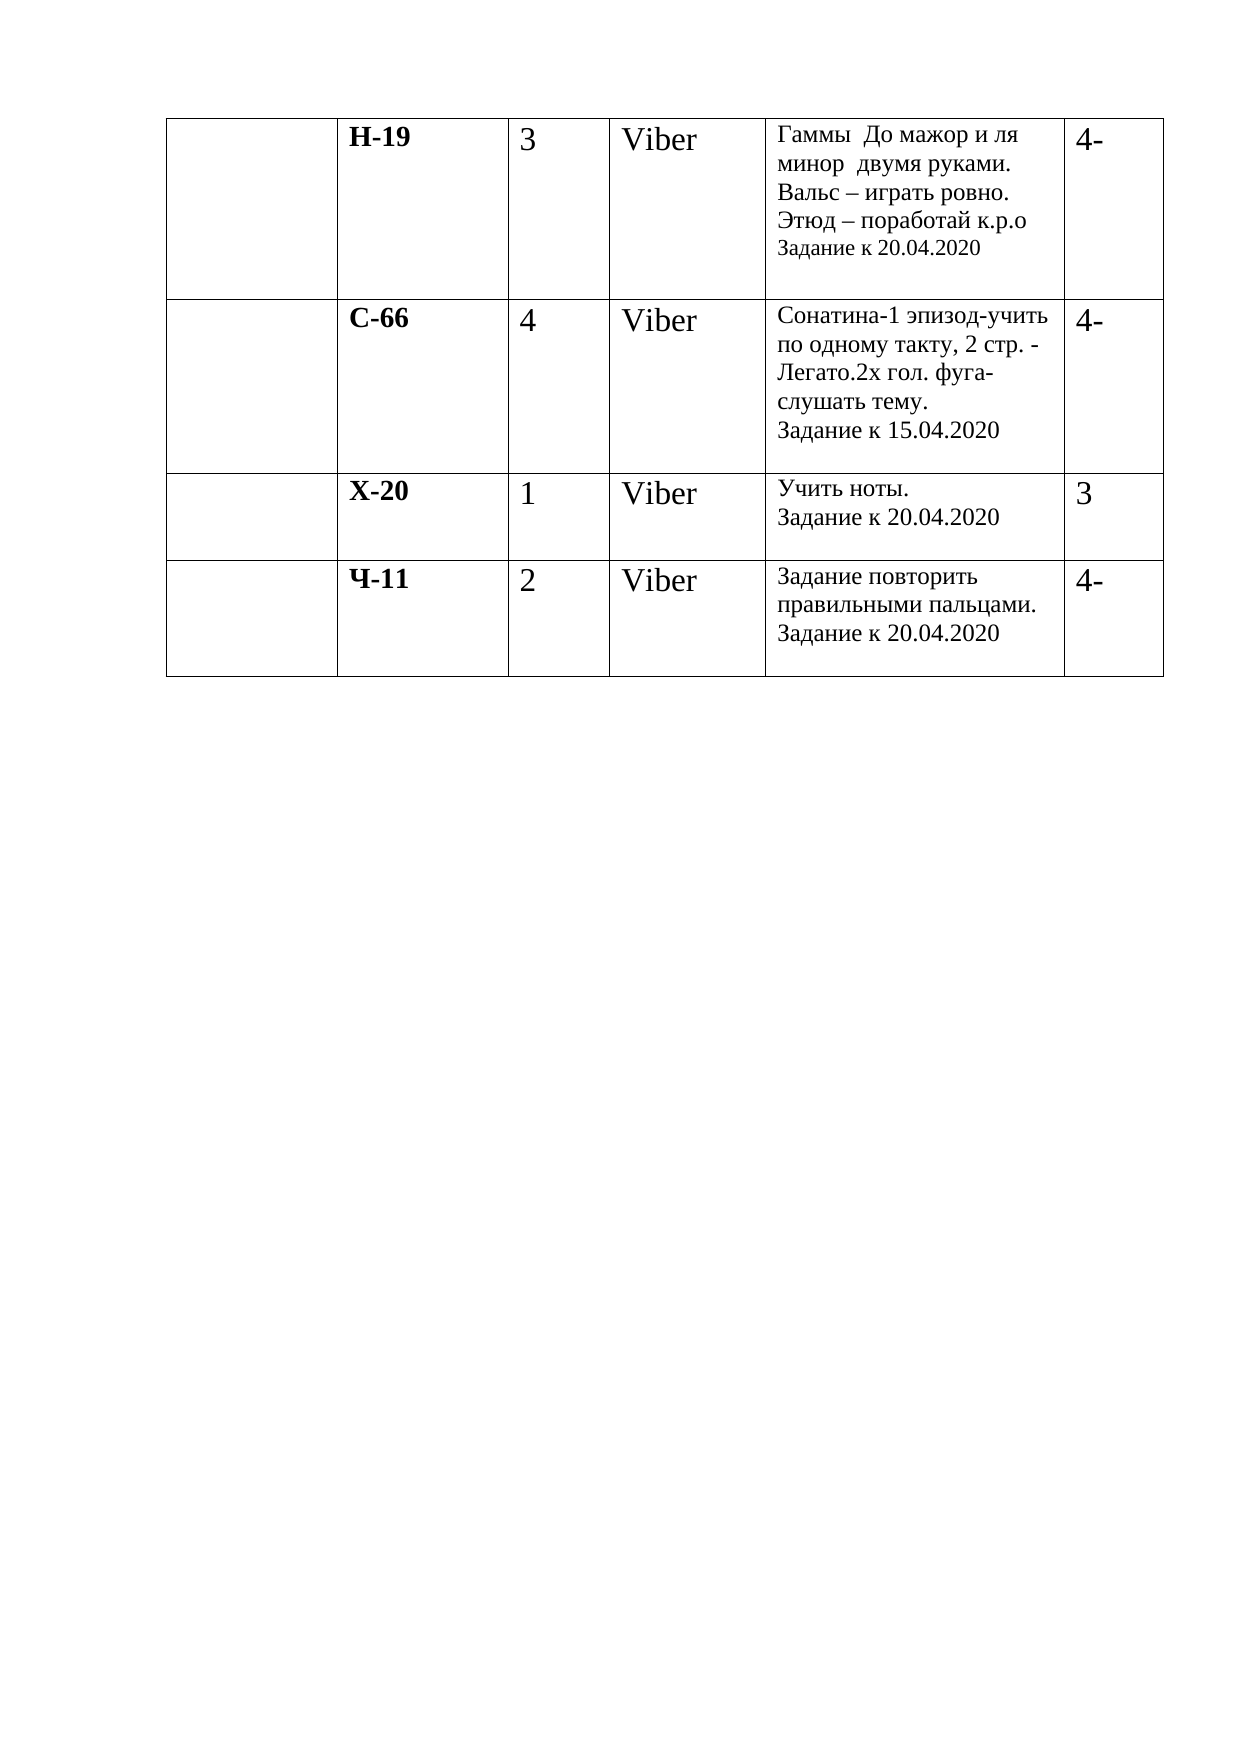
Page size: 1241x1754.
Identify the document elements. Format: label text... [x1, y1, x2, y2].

table_cell 4- [1065, 119, 1163, 299]
table_cell Viber [610, 300, 765, 472]
table_cell Гаммы До мажор и ля минор двумя руками. Вальс – играть ровно. Этюд – поработай к.р.о Задание к 20.04.2020 [766, 119, 1064, 299]
table_cell Учить ноты. Задание к 20.04.2020 [766, 474, 1064, 560]
table_cell [167, 300, 337, 472]
table_cell 4- [1065, 300, 1163, 472]
table_cell 4- [1065, 561, 1163, 676]
table_cell [167, 119, 337, 299]
table_cell 3 [509, 119, 609, 299]
table_cell Сонатина-1 эпизод-учить по одному такту, 2 стр. -Легато.2х гол. фуга-слушать тему. Задание к 15.04.2020 [766, 300, 1064, 472]
table_cell [167, 474, 337, 560]
table_cell Х-20 [338, 474, 508, 560]
table_cell Viber [610, 561, 765, 676]
table_cell Ч-11 [338, 561, 508, 676]
table_cell 3 [1065, 474, 1163, 560]
table_cell Viber [610, 119, 765, 299]
table_cell 4 [509, 300, 609, 472]
table_cell 2 [509, 561, 609, 676]
table_cell Задание повторить правильными пальцами. Задание к 20.04.2020 [766, 561, 1064, 676]
table_cell 1 [509, 474, 609, 560]
table_cell Н-19 [338, 119, 508, 299]
table_cell [167, 561, 337, 676]
table_cell Viber [610, 474, 765, 560]
table_cell С-66 [338, 300, 508, 472]
